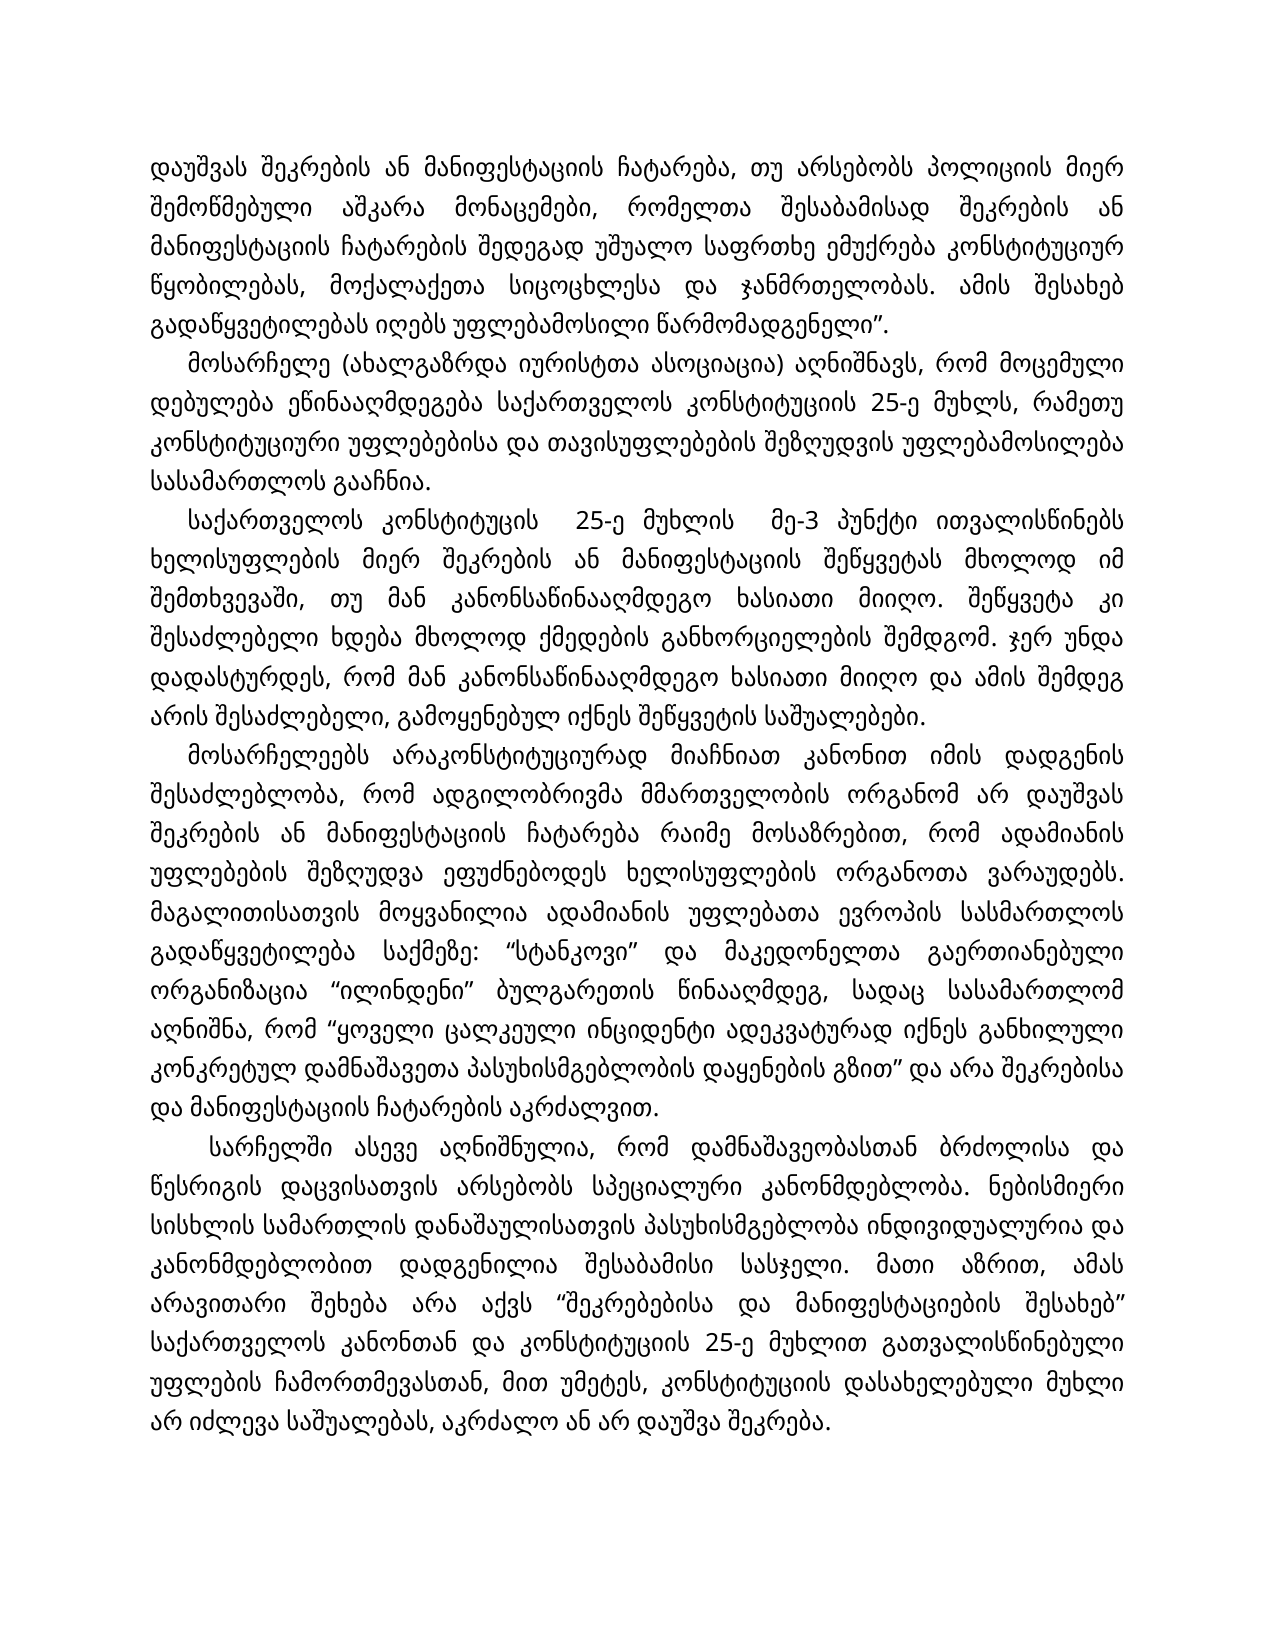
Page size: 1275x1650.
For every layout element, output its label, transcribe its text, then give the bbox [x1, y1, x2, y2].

text სარჩელში ასევე აღნიშნულია, რომ დამნაშავეობასთან ბრძოლისა და წესრიგის დაცვისათვის არსებობს სპეციალური კანონმდებლობა. ნებისმიერი სისხლის სამართლის დანაშაულისათვის პასუხისმგებლობა ინდივიდუალურია და კანონმდებლობით დადგენილია შესაბამისი სასჯელი. მათი აზრით, ამას არავითარი შეხება არა აქვს “შეკრებებისა და მანიფესტაციების შესახებ” საქართველოს კანონთან და კონსტიტუციის 25-ე მუხლით გათვალისწინებული უფლების ჩამორთმევასთან, მით უმეტეს, კონსტიტუციის დასახელებული მუხლი არ იძლევა საშუალებას, აკრძალო ან არ დაუშვა შეკრება. [150, 1129, 1125, 1437]
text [150, 150, 1125, 341]
text საქართველოს კონსტიტუცის 25-ე მუხლის მე-3 პუნქტი ითვალისწინებს ხელისუფლების მიერ შეკრების ან მანიფესტაციის შეწყვეტას მხოლოდ იმ შემთხვევაში, თუ მან კანონსაწინააღმდეგო ხასიათი მიიღო. შეწყვეტა კი შესაძლებელი ხდება მხოლოდ ქმედების განხორციელების შემდგომ. ჯერ უნდა დადასტურდეს, რომ მან კანონსაწინააღმდეგო ხასიათი მიიღო და ამის შემდეგ არის შესაძლებელი, გამოყენებულ იქნეს შეწყვეტის საშუალებები. [150, 502, 1125, 732]
text მოსარჩელე (ახალგაზრდა იურისტთა ასოციაცია) აღნიშნავს, რომ მოცემული დებულება ეწინააღმდეგება საქართველოს კონსტიტუციის 25-ე მუხლს, რამეთუ კონსტიტუციური უფლებებისა და თავისუფლებების შეზღუდვის უფლებამოსილება სასამართლოს გააჩნია. [150, 346, 1125, 497]
text მოსარჩელეებს არაკონსტიტუციურად მიაჩნიათ კანონით იმის დადგენის შესაძლებლობა, რომ ადგილობრივმა მმართველობის ორგანომ არ დაუშვას შეკრების ან მანიფესტაციის ჩატარება რაიმე მოსაზრებით, რომ ადამიანის უფლებების შეზღუდვა ეფუძნებოდეს ხელისუფლების ორგანოთა ვარაუდებს. მაგალითისათვის მოყვანილია ადამიანის უფლებათა ევროპის სასმართლოს გადაწყვეტილება საქმეზე: “სტანკოვი” და მაკედონელთა გაერთიანებული ორგანიზაცია “ილინდენი” ბულგარეთის წინააღმდეგ, სადაც სასამართლომ აღნიშნა, რომ “ყოველი ცალკეული ინციდენტი ადეკვატურად იქნეს განხილული კონკრეტულ დამნაშავეთა პასუხისმგებლობის დაყენების გზით” და არა შეკრებისა და მანიფესტაციის ჩატარების აკრძალვით. [150, 737, 1125, 1124]
